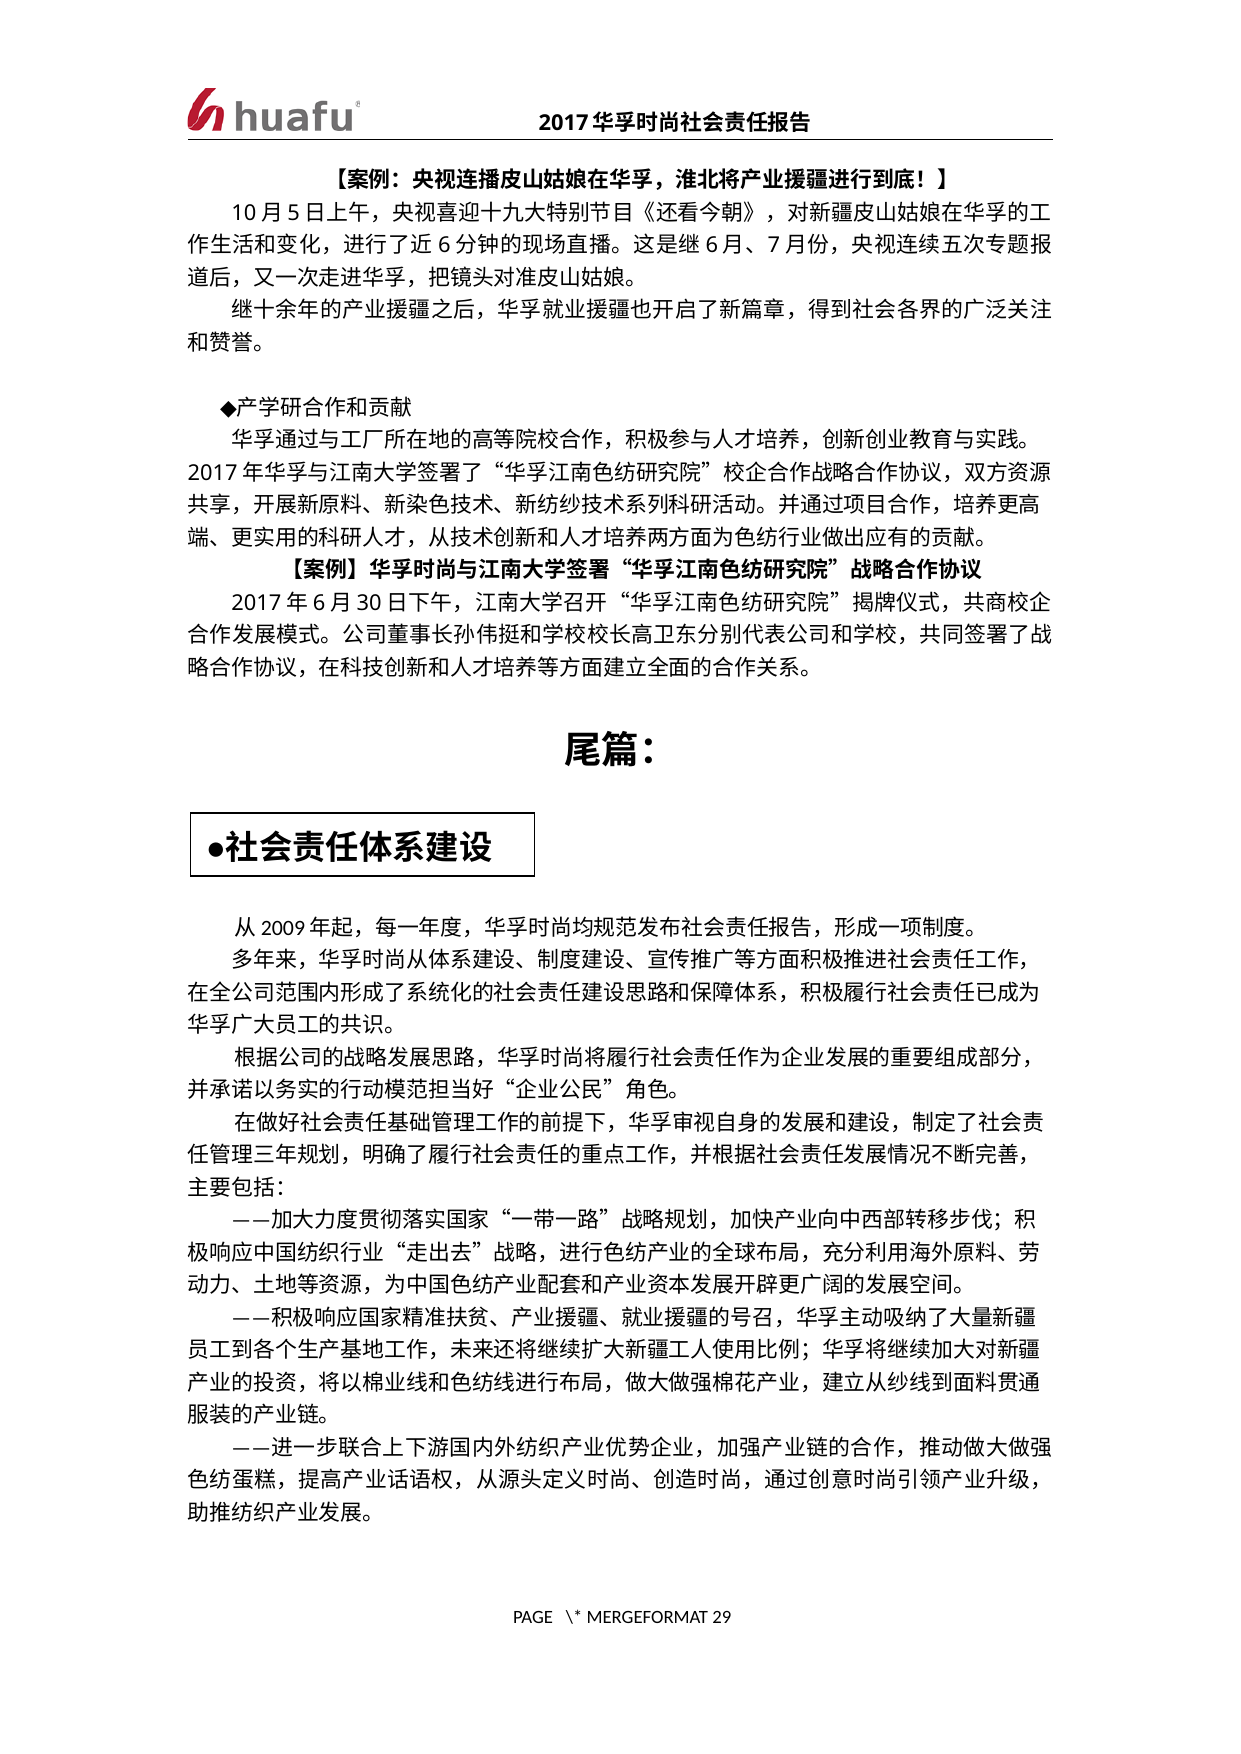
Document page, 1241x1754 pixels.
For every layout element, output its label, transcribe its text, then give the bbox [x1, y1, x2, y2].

text 多年来，华孚时尚从体系建设、制度建设、宣传推广等方面积极推进社会责任工作，在全公司范围内形成了系统化的社会责任建设思路和保障体系，积极履行社会责任已成为华孚广大员工的共识。 [187, 942, 1053, 1039]
picture [187, 88, 360, 131]
text 根据公司的战略发展思路，华孚时尚将履行社会责任作为企业发展的重要组成部分，并承诺以务实的行动模范担当好“企业公民”角色。 [187, 1039, 1053, 1104]
text 从2009年起，每一年度，华孚时尚均规范发布社会责任报告，形成一项制度。 [187, 909, 1053, 942]
text 【案例】华孚时尚与江南大学签署“华孚江南色纺研究院”战略合作协议 [187, 552, 1053, 584]
text 在做好社会责任基础管理工作的前提下，华孚审视自身的发展和建设，制定了社会责任管理三年规划，明确了履行社会责任的重点工作，并根据社会责任发展情况不断完善，主要包括： [187, 1104, 1053, 1202]
text 华孚通过与工厂所在地的高等院校合作，积极参与人才培养，创新创业教育与实践。2017年华孚与江南大学签署了“华孚江南色纺研究院”校企合作战略合作协议，双方资源共享，开展新原料、新染色技术、新纺纱技术系列科研活动。并通过项目合作，培养更高端、更实用的科研人才，从技术创新和人才培养两方面为色纺行业做出应有的贡献。 [187, 422, 1053, 552]
text 尾篇： [187, 714, 1053, 779]
text ——积极响应国家精准扶贫、产业援疆、就业援疆的号召，华孚主动吸纳了大量新疆员工到各个生产基地工作，未来还将继续扩大新疆工人使用比例；华孚将继续加大对新疆产业的投资，将以棉业线和色纺线进行布局，做大做强棉花产业，建立从纱线到面料贯通服装的产业链。 [187, 1299, 1053, 1429]
text ——进一步联合上下游国内外纺织产业优势企业，加强产业链的合作，推动做大做强色纺蛋糕，提高产业话语权，从源头定义时尚、创造时尚，通过创意时尚引领产业升级，助推纺织产业发展。 [187, 1429, 1053, 1527]
text ◆产学研合作和贡献 [187, 389, 1053, 422]
text ——加大力度贯彻落实国家“一带一路”战略规划，加快产业向中西部转移步伐；积极响应中国纺织行业“走出去”战略，进行色纺产业的全球布局，充分利用海外原料、劳动力、土地等资源，为中国色纺产业配套和产业资本发展开辟更广阔的发展空间。 [187, 1202, 1053, 1299]
text 2017年6月30日下午，江南大学召开“华孚江南色纺研究院”揭牌仪式，共商校企合作发展模式。公司董事长孙伟挺和学校校长高卫东分别代表公司和学校，共同签署了战略合作协议，在科技创新和人才培养等方面建立全面的合作关系。 [187, 584, 1053, 682]
text 【案例：央视连播皮山姑娘在华孚，淮北将产业援疆进行到底！】 [187, 162, 1053, 194]
text 继十余年的产业援疆之后，华孚就业援疆也开启了新篇章，得到社会各界的广泛关注和赞誉。 [187, 292, 1053, 357]
text 10月5日上午，央视喜迎十九大特别节目《还看今朝》，对新疆皮山姑娘在华孚的工作生活和变化，进行了近6分钟的现场直播。这是继6月、7月份，央视连续五次专题报道后，又一次走进华孚，把镜头对准皮山姑娘。 [187, 194, 1053, 292]
